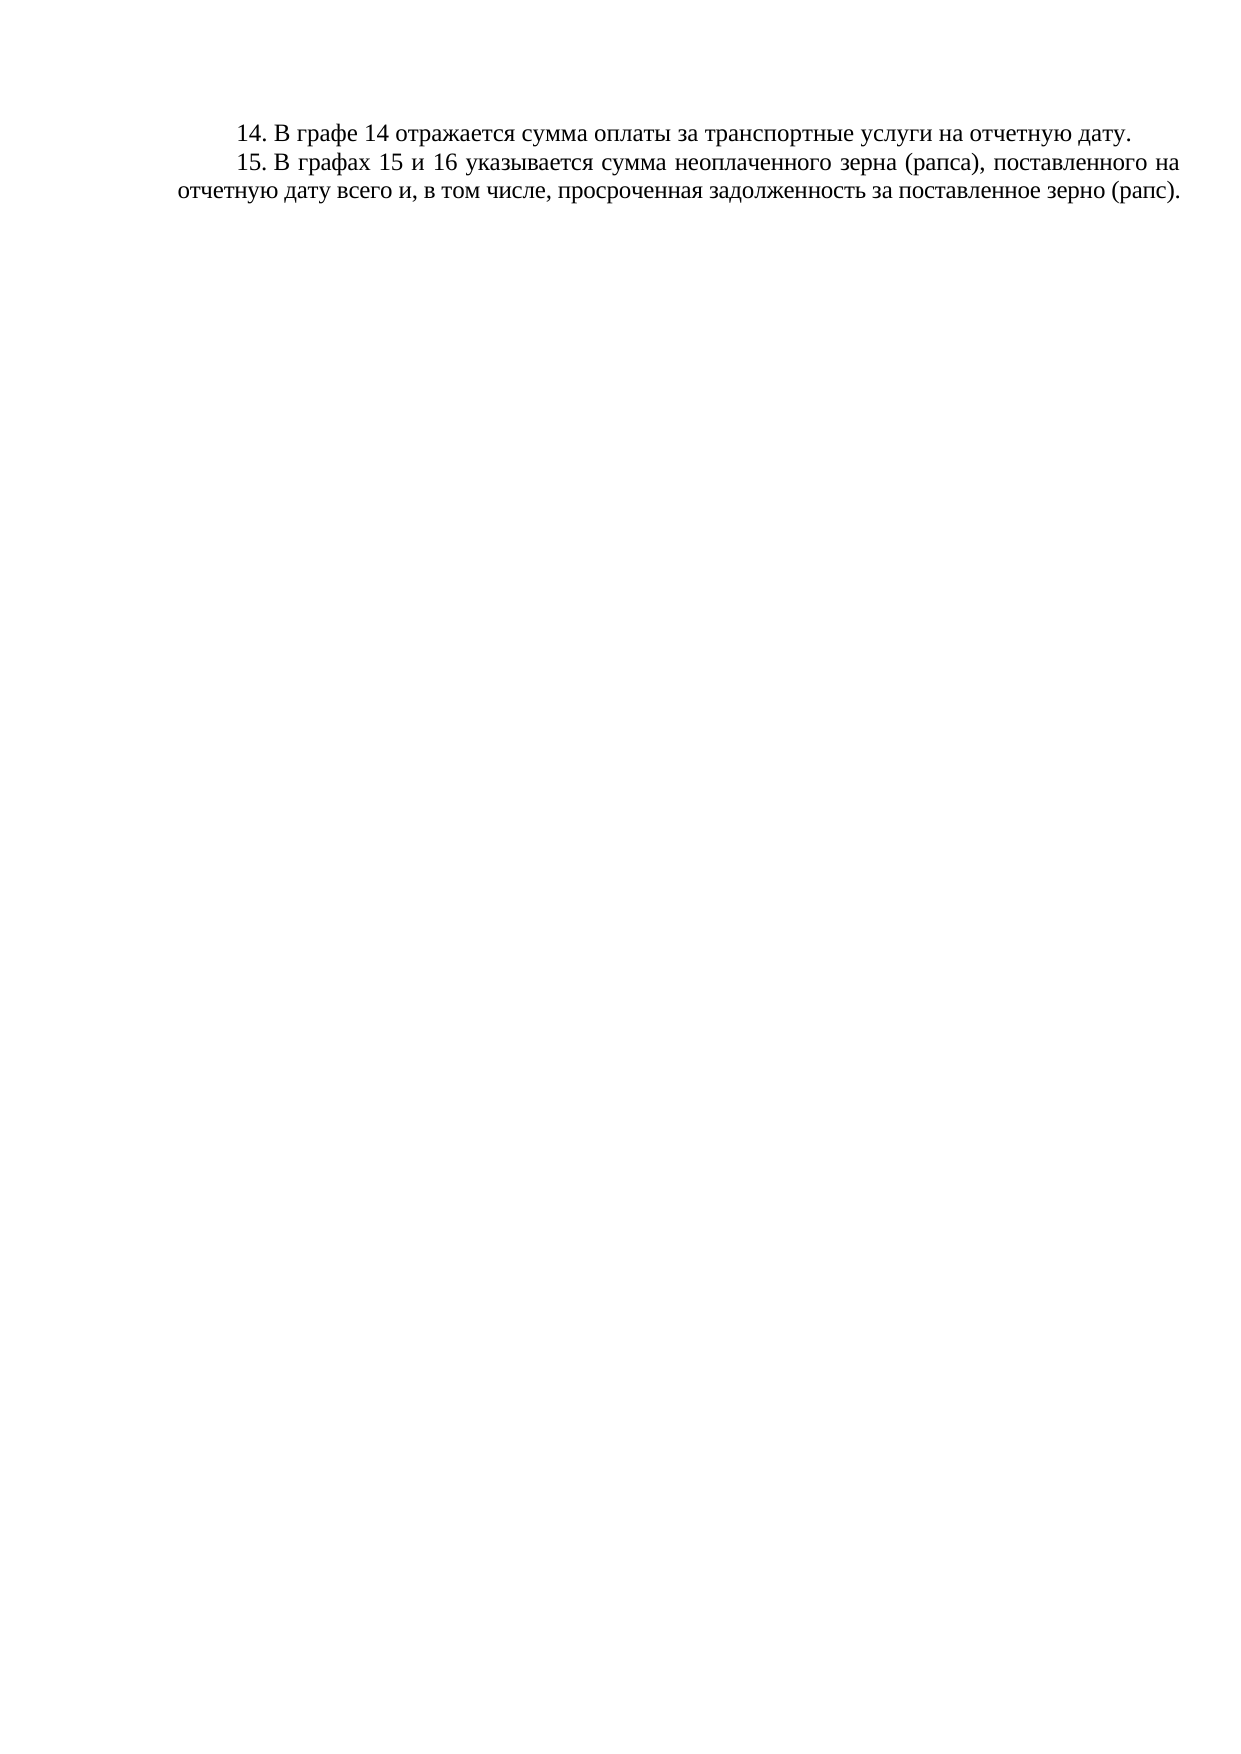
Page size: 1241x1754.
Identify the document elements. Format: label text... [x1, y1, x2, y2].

text 15. В графах 15 и 16 указывается сумма неоплаченного зерна (рапса), поставленного на отчетную дату всего и, в том числе, просроченная задолженность за поставленное зерно (рапс). [177, 147, 1181, 204]
text 14. В графе 14 отражается сумма оплаты за транспортные услуги на отчетную дату. [177, 118, 1181, 147]
